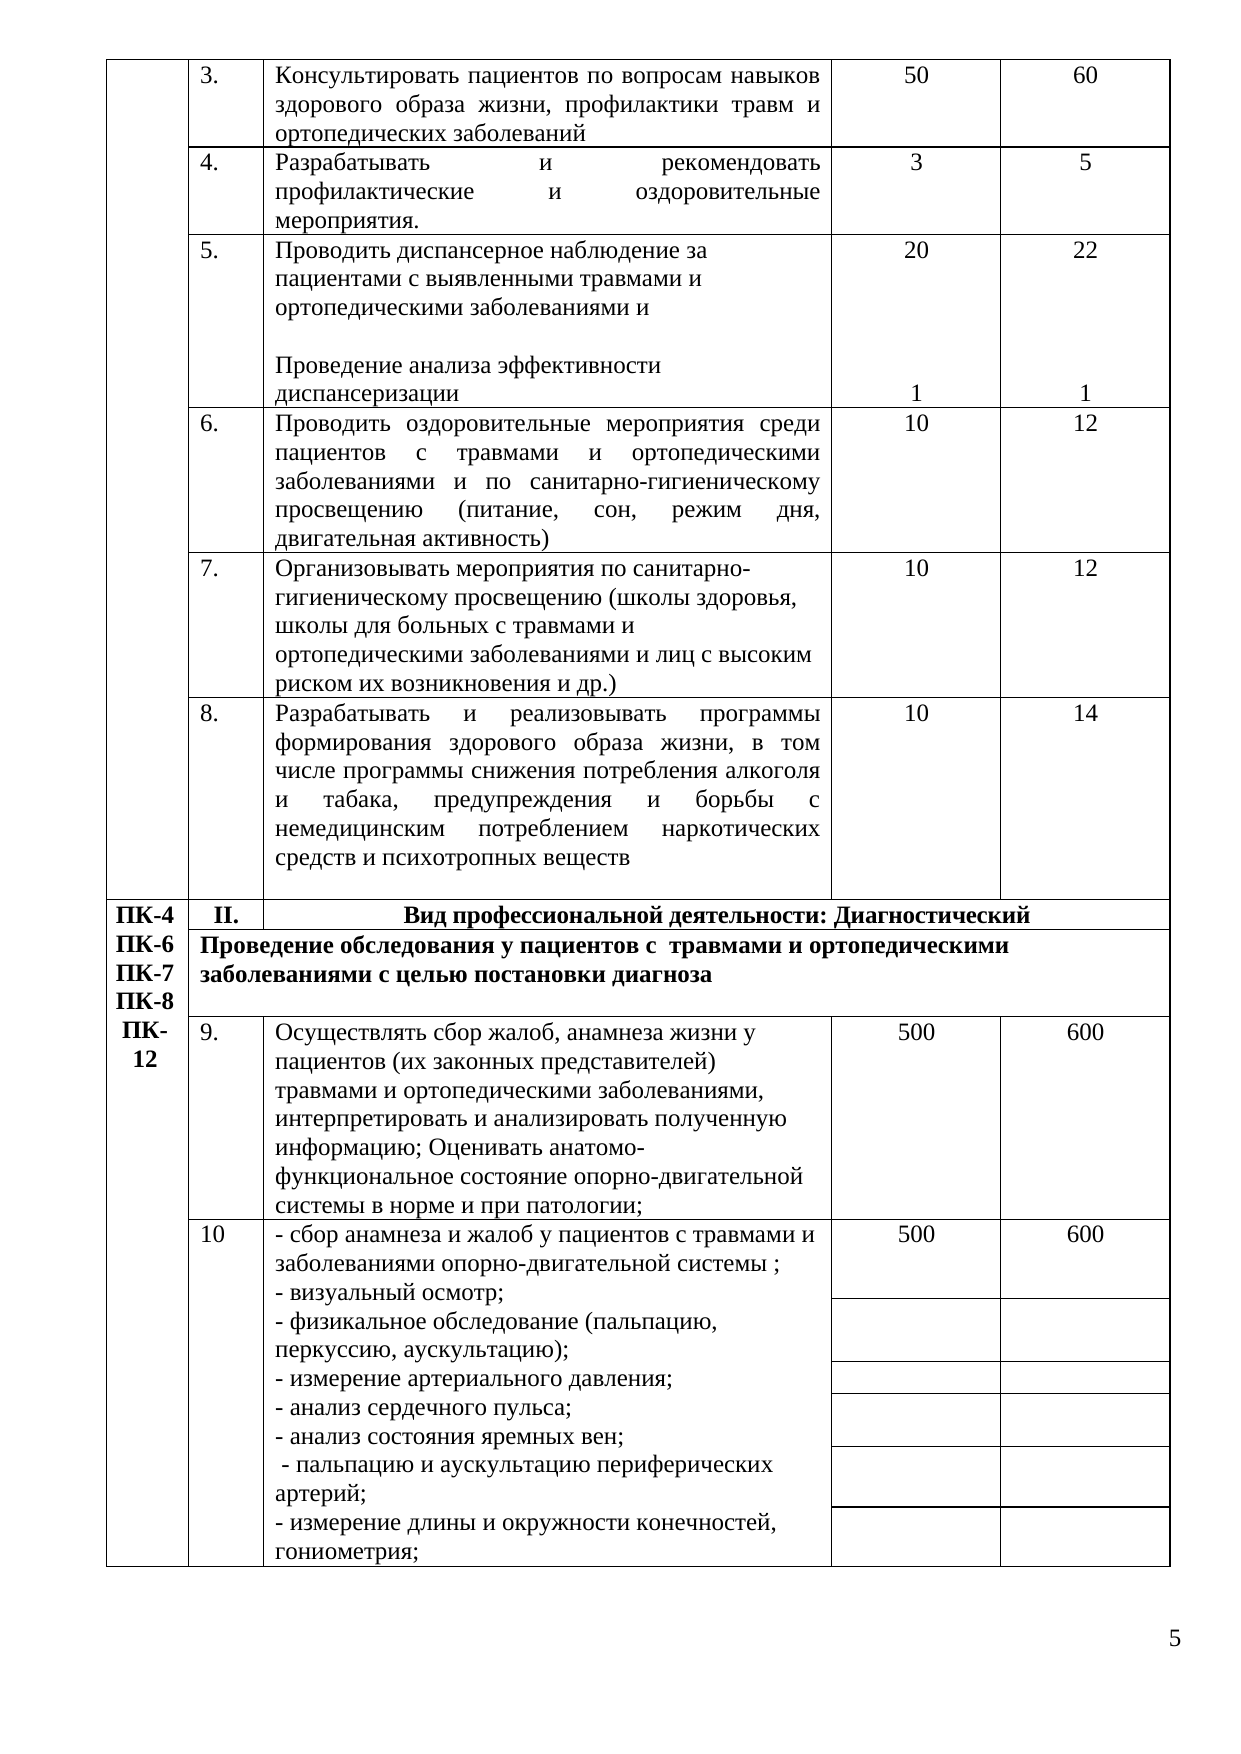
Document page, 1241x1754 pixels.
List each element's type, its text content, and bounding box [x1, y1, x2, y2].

table_cell Консультировать пациентов по вопросам навыков здорового образа жизни, профилактики травм и ортопедических заболеваний [264, 60, 831, 146]
table_cell Проводить диспансерное наблюдение за пациентами с выявленными травмами и ортопедическими заболеваниями и Проведение анализа эффективности диспансеризации [264, 235, 831, 407]
table_cell 600 [1001, 1220, 1169, 1298]
table_cell [1001, 1299, 1169, 1361]
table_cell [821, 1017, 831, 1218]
table_cell 20 1 [832, 235, 1000, 407]
table_cell Проведение обследования у пациентов с травмами и ортопедическими заболеваниями с целью постановки диагноза [189, 930, 1169, 1016]
table_cell [832, 1447, 1000, 1506]
table_cell 60 [1001, 60, 1169, 146]
table_cell 9. [189, 1017, 263, 1218]
table_cell ПК-4 ПК-6 ПК-7 ПК-8 ПК-12 [107, 900, 188, 1566]
table_cell Разрабатывать и реализовывать программы формирования здорового образа жизни, в том числе программы снижения потребления алкоголя и табака, предупреждения и борьбы с немедицинским потреблением наркотических средств и психотропных веществ [264, 698, 831, 899]
table_cell [1001, 1508, 1169, 1566]
table_cell II. [189, 900, 263, 929]
table_cell 600 [1001, 1017, 1169, 1218]
table_cell [832, 1299, 1000, 1361]
table_cell Разрабатывать и рекомендовать профилактические и оздоровительные мероприятия. [264, 148, 831, 234]
table_cell 500 [832, 1017, 1000, 1218]
table_cell 22 1 [1001, 235, 1169, 407]
table_cell 3. [189, 60, 263, 146]
table_cell 10 [832, 698, 1000, 899]
table_cell - сбор анамнеза и жалоб у пациентов с травмами и заболеваниями опорно-двигательной системы ; - визуальный осмотр; - физикальное обследование (пальпацию, перкуссию, аускультацию); - измерение артериального давления; - анализ сердечного пульса; - анализ состояния яремных вен; - пальпацию и аускультацию периферических артерий; - измерение длины и окружности конечностей, гониометрия; - оценку состояния венозной системы; - оценку наличия гипоперфузии или задержки жидкости в органах и тканях организма человека; - определение заболеваний и (или) патологических состояний органов и систем организма человека, вызванных травмами, в том числе базисное неврологическое обследование, обследование органов дыхания, органов брюшной полости ; - анализировать данные льтразвукового обследования, ангиографии, радионуклидного сканирования, рентгенологических методов исследования [264, 1220, 831, 1566]
table_cell 500 [832, 1220, 1000, 1298]
table_cell [832, 1362, 1000, 1393]
table_cell Вид профессиональной деятельности: Диагностический [264, 900, 1169, 929]
table_cell Организовывать мероприятия по санитарно-гигиеническому просвещению (школы здоровья, школы для больных с травмами и ортопедическими заболеваниями и лиц с высоким риском их возникновения и др.) [264, 553, 831, 697]
table_cell 10 [189, 1220, 263, 1566]
table_cell [1001, 1362, 1169, 1393]
table_cell 14 [1001, 698, 1169, 899]
table_cell 10 [832, 553, 1000, 697]
table_cell 12 [1001, 553, 1169, 697]
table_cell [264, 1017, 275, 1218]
table_cell 5. [189, 235, 263, 407]
table_cell 3 [832, 148, 1000, 234]
table_cell 10 [832, 408, 1000, 552]
table_cell 5 [1001, 148, 1169, 234]
table_cell 6. [189, 408, 263, 552]
table_cell Проводить оздоровительные мероприятия среди пациентов с травмами и ортопедическими заболеваниями и по санитарно-гигиеническому просвещению (питание, сон, режим дня, двигательная активность) [264, 408, 831, 552]
table_cell 50 [832, 60, 1000, 146]
table_cell 7. [189, 553, 263, 697]
table_cell 8. [189, 698, 263, 899]
table_cell [832, 1508, 1000, 1566]
table_cell 12 [1001, 408, 1169, 552]
table_cell [832, 1394, 1000, 1446]
table_cell [1001, 1394, 1169, 1446]
table_cell [1001, 1447, 1169, 1506]
table_cell 4. [189, 148, 263, 234]
